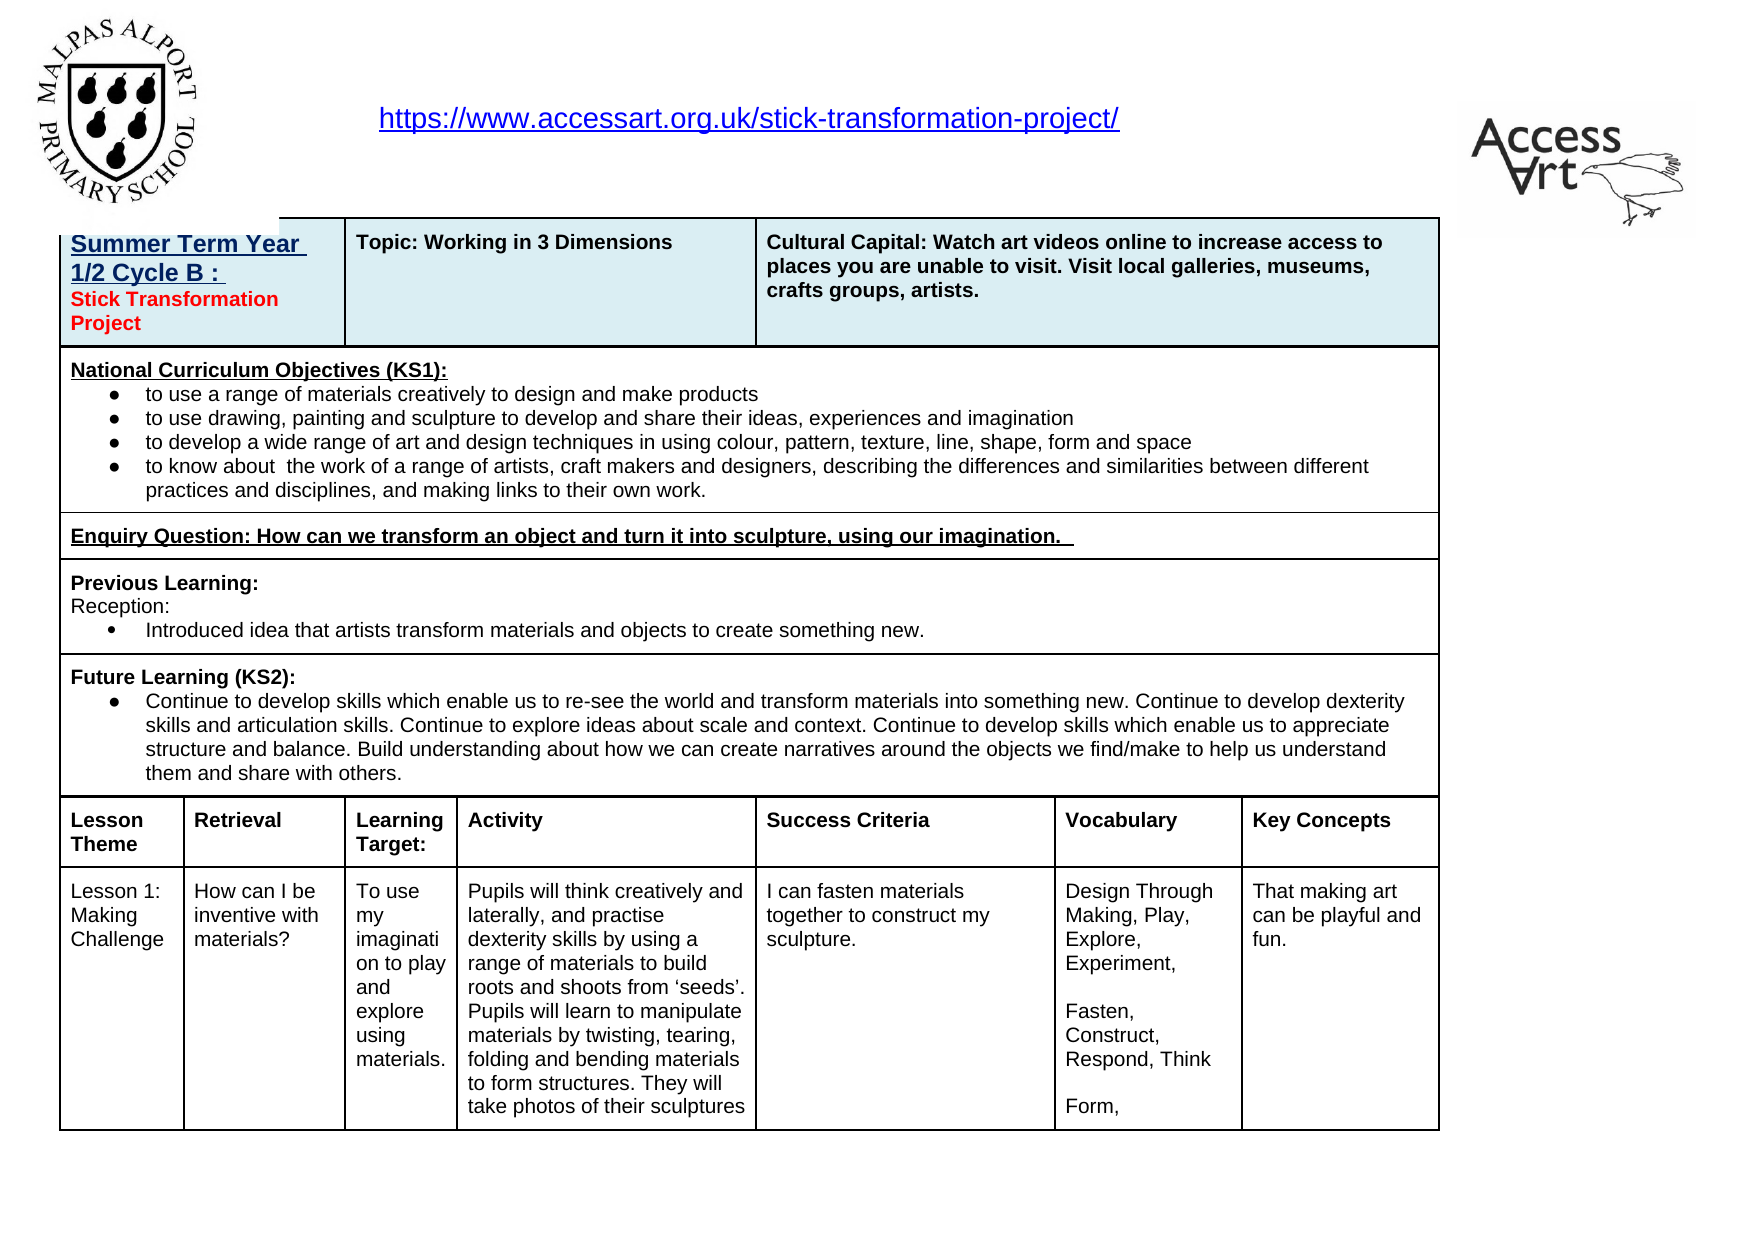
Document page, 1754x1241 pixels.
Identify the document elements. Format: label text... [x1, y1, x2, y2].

text https://www.accessart.org.uk/stick-transformation-project/ [280, 101, 1457, 135]
table_cell To use my imagination to play and explore using materials. [346, 868, 456, 1129]
table_cell I can fasten materials together to construct my sculpture. [757, 868, 1054, 1129]
table_cell Future Learning (KS2): Continue to develop skills which enable us to re-see the world and transform materials into something new. Continue to develop dexterity skills and articulation skills. Continue to explore ideas about scale and context. Continue to develop skills which enable us to appreciate structure and balance. Build understanding about how we can create narratives around the objects we find/make to help us understand them and share with others. [61, 655, 1438, 795]
table_cell Design Through Making, Play, Explore, Experiment, Fasten, Construct, Respond, Think Form, Personality, Character, Material, Object, Sculpture [1056, 868, 1241, 1129]
table_cell Activity [458, 798, 755, 866]
table_cell Enquiry Question: How can we transform an object and turn it into sculpture, using our imagination. [61, 513, 1438, 558]
table_cell How can I be inventive with materials? [185, 868, 344, 1129]
picture [1457, 101, 1696, 238]
table_header Topic: Working in 3 Dimensions [346, 219, 755, 345]
table_cell Learning Target: [346, 798, 456, 866]
table_cell National Curriculum Objectives (KS1): to use a range of materials creatively to design and make products to use drawing, painting and sculpture to develop and share their ideas, experiences and imagination to develop a wide range of art and design techniques in using colour, pattern, texture, line, shape, form and space to know about the work of a range of artists, craft makers and designers, describing the differences and similarities between different practices and disciplines, and making links to their own work. [61, 348, 1438, 512]
table_header Cultural Capital: Watch art videos online to increase access to places you are unable to visit. Visit local galleries, museums, crafts groups, artists. [757, 219, 1438, 345]
table_header Summer Term Year 1/2 Cycle B : Stick Transformation Project [61, 219, 344, 345]
table_cell Lesson Theme [61, 798, 183, 866]
table_cell Lesson 1: Making Challenge [61, 868, 183, 1129]
table_cell Success Criteria [757, 798, 1054, 866]
table_cell Vocabulary [1056, 798, 1241, 866]
table_cell Key Concepts [1243, 798, 1438, 866]
table_cell That making art can be playful and fun. [1243, 868, 1438, 1129]
picture [0, 0, 280, 235]
table_cell Retrieval [185, 798, 344, 866]
table_cell Previous Learning: Reception: Introduced idea that artists transform materials and objects to create something new. [61, 560, 1438, 653]
